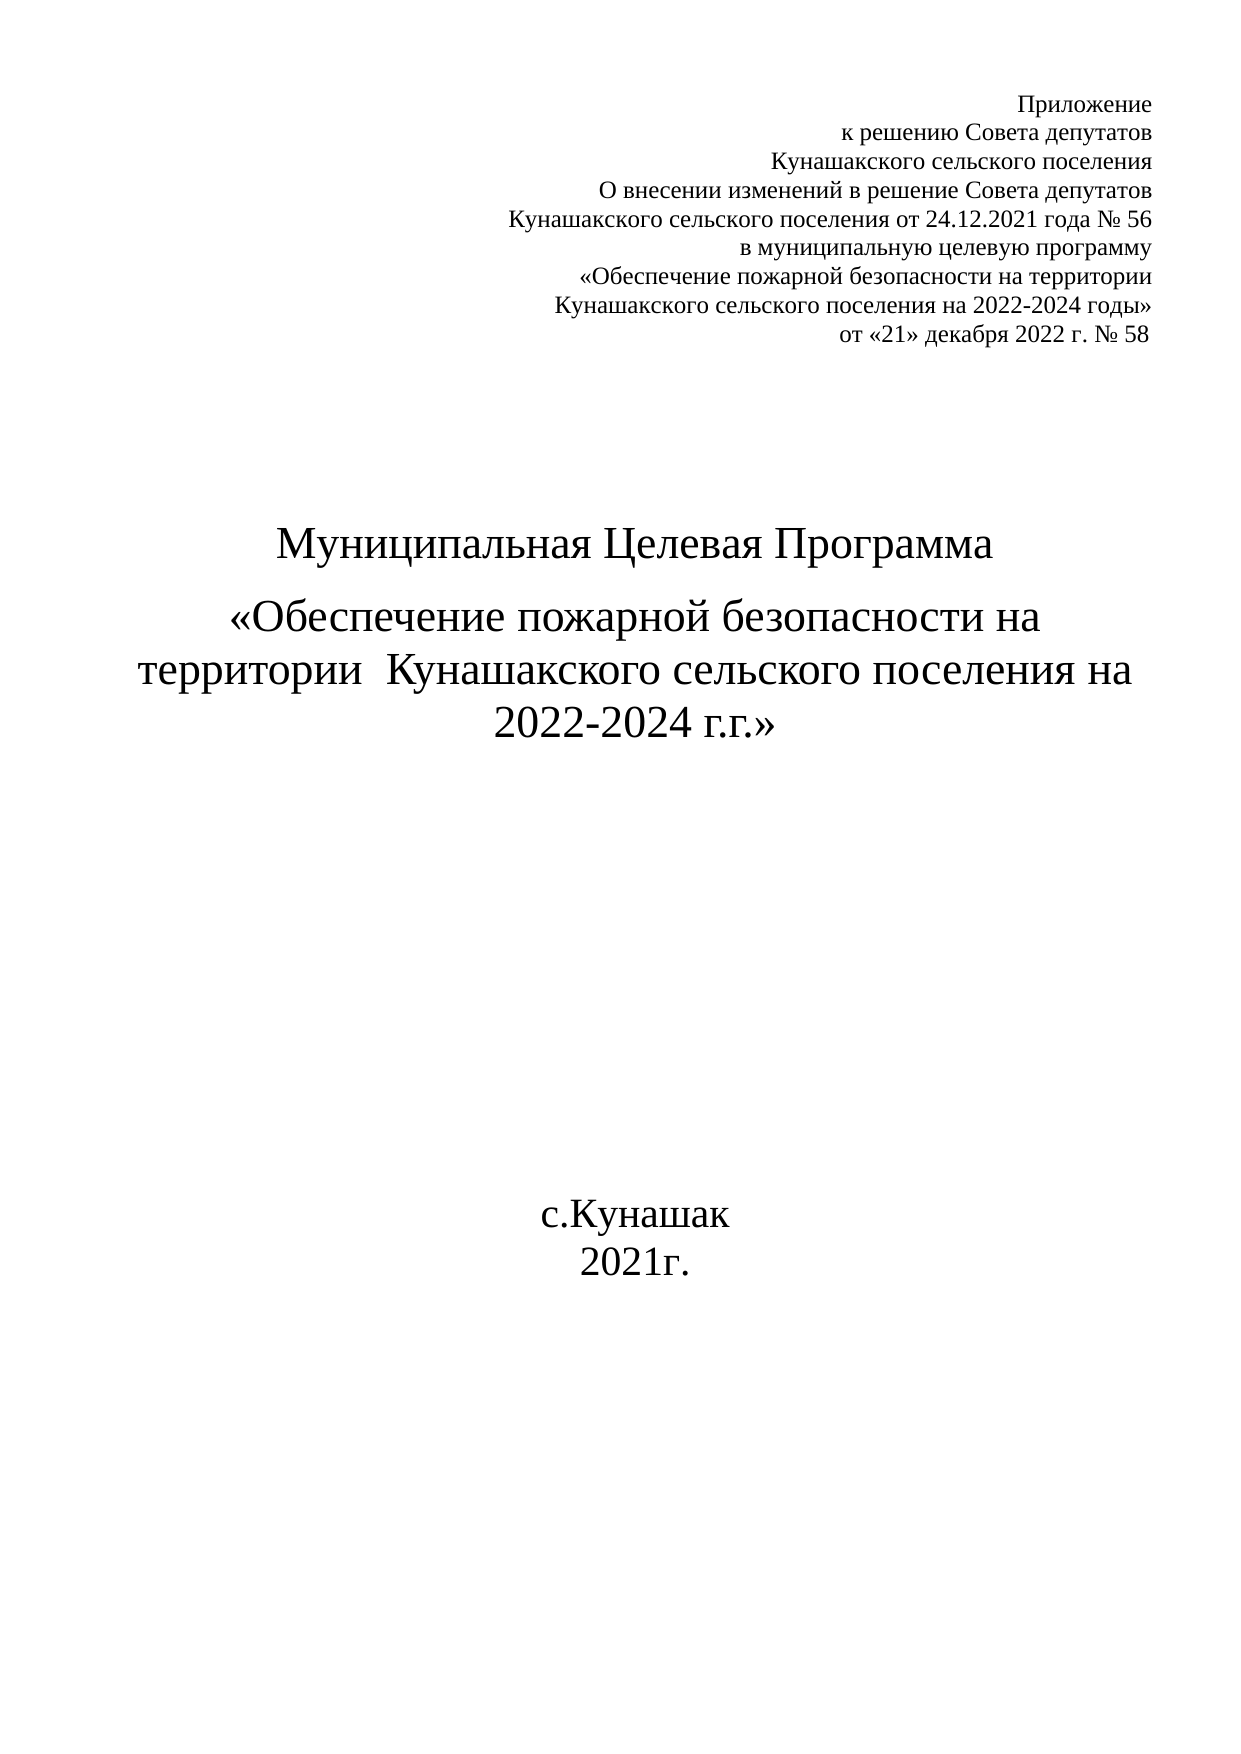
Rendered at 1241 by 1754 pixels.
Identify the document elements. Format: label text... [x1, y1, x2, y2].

text «Обеспечение пожарной безопасности на территории [118, 261, 1152, 290]
text Кунашакского сельского поселения от 24.12.2021 года № 56 [118, 204, 1152, 232]
text Кунашакского сельского поселения на 2022-2024 годы» [118, 290, 1152, 319]
text от «21» декабря 2022 г. № 58 [118, 319, 1152, 347]
text О внесении изменений в решение Совета депутатов [118, 175, 1152, 204]
text в муниципальную целевую программу [118, 232, 1152, 261]
text Приложение [118, 89, 1152, 117]
text к решению Совета депутатов [118, 117, 1152, 146]
text Кунашакского сельского поселения [118, 146, 1152, 175]
text Муниципальная Целевая Программа [118, 515, 1152, 568]
text с.Кунашак 2021г. [118, 1188, 1152, 1284]
text «Обеспечение пожарной безопасности на территории Кунашакского сельского поселения на 2022-2024 г.г.» [118, 589, 1152, 747]
